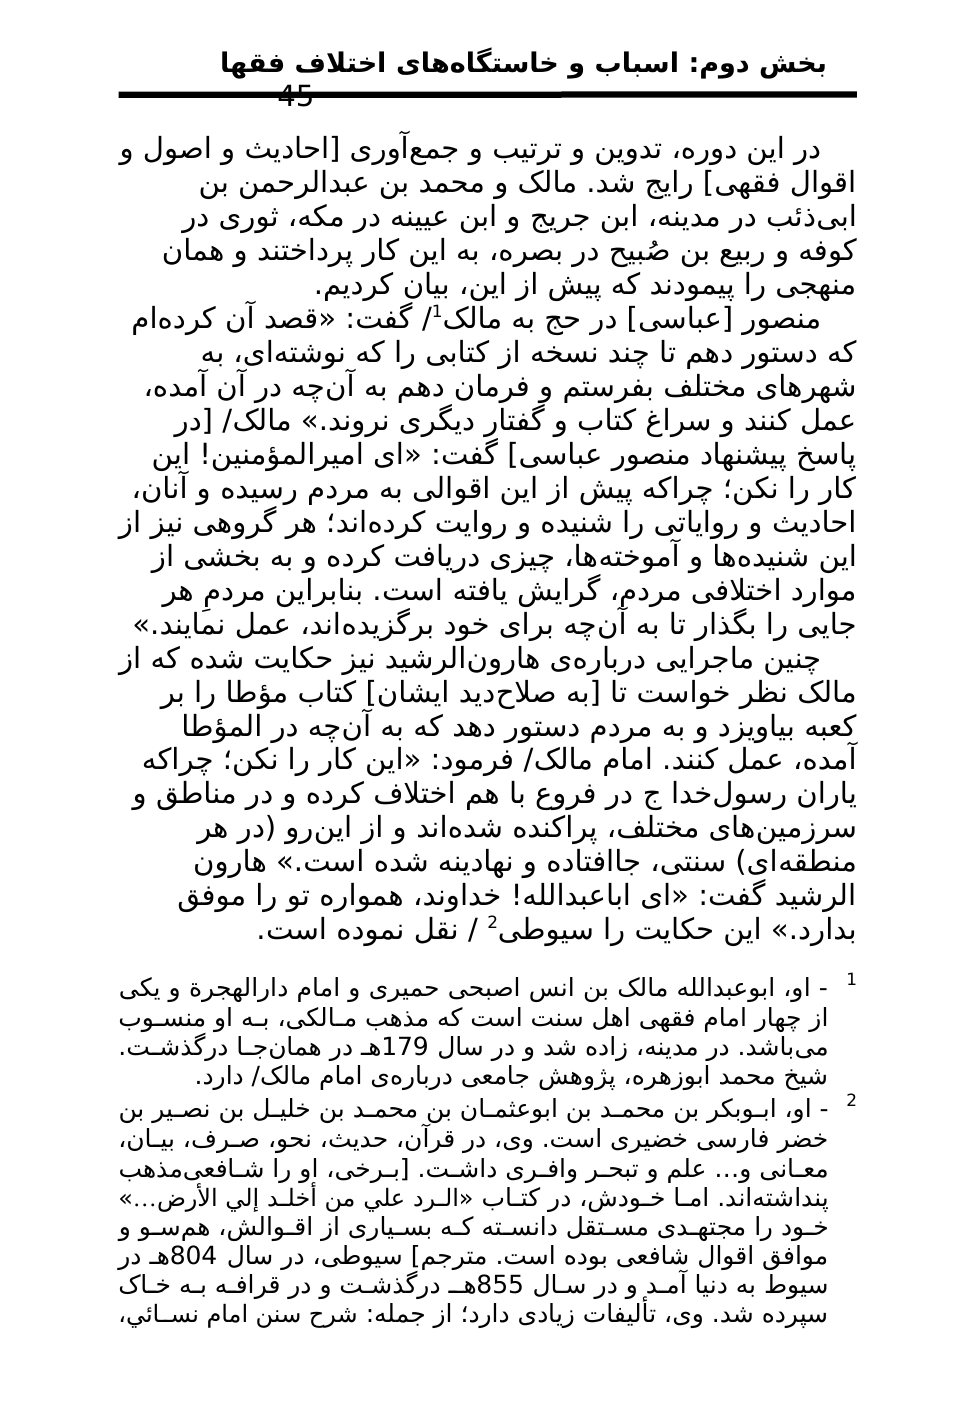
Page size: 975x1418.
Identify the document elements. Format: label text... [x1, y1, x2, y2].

text منصور [عباسی] در حج به مالک/ گفت: «قصد آن کرده‌ام که دستور دهم تا چند نسخه از کتابی را که نوشته‌ای، به شهرهای مختلف بفرستم و فرمان دهم به آن‌چه در آن آمده، عمل کنند و سراغ کتاب و گفتار دیگری نروند.» مالک/ [در پاسخ پیشنهاد منصور عباسی] گفت: «ای امیرالمؤمنین! این کار را نکن؛ چراکه پیش از این اقوالی به مردم رسیده و آنان، احادیث و روایاتی را شنیده و روایت کرده‌اند؛ هر گروهی نیز از این شنیده‌ها و آموخته‌ها، چیزی دریافت کرده و به بخشی از موارد اختلافی مردم، گرایش یافته‌ است. بنابراین مردمِ هر جایی را بگذار تا به آن‌چه برای خود برگزیده‌اند، عمل نمایند.» [118, 301, 857, 641]
text در این دوره، تدوین و ترتیب و جمع‌آوری [احادیث و اصول و اقوال فقهی] رایج شد. مالک و محمد بن عبدالرحمن بن ابی‌ذئب در مدینه، ابن جریج و ابن عیینه در مکه، ثوری در کوفه و ربیع بن صُبیح در بصره، به این کار پرداختند و همان منهجی را پیمودند که پیش از این، بیان کردیم. [118, 132, 857, 301]
text چنین ماجرایی درباره‌ی هارون‌الرشید نیز حکایت شده که از مالک نظر خواست تا [به صلاح‌دید ایشان] کتاب مؤطا را بر کعبه بیاویزد و به مردم دستور دهد که به آن‌چه در المؤطا آمده، عمل کنند. امام مالک/ فرمود: «این کار را نکن؛ چراکه یاران رسول‌خدا ج در فروع با هم اختلاف کرده و در مناطق و سرزمین‌های مختلف، پراکنده شده‌اند و از این‌رو (در هر منطقه‌ای) سنتی، جاافتاده و نهادینه شده است.» هارون الرشید گفت: «ای اباعبدالله! خداوند، همواره تو را موفق بدارد.» این حکایت را سیوطی / نقل نموده است. [118, 641, 857, 947]
